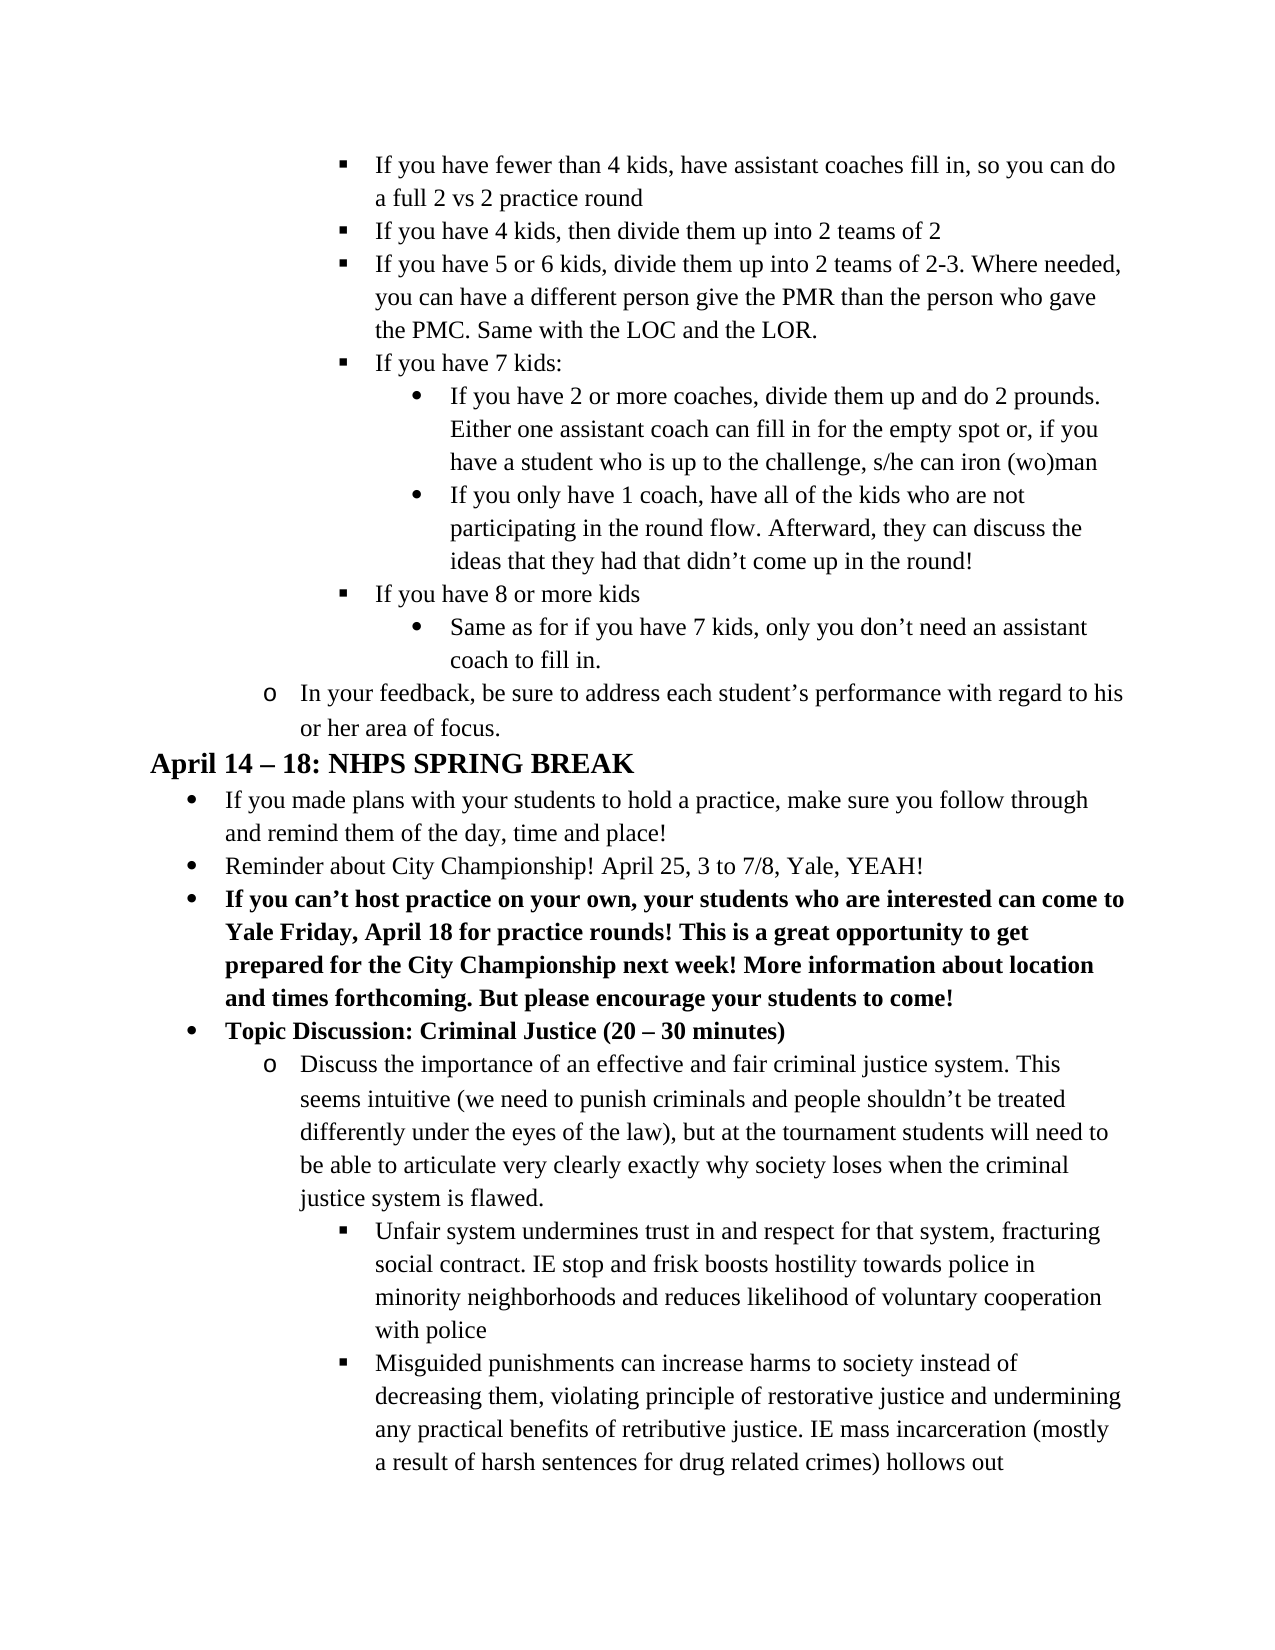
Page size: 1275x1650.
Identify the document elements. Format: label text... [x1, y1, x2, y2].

list If you made plans with your students to hold a practice, make sure you follow through and remind them of the day, time and place! [187, 785, 1125, 847]
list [337, 1348, 1125, 1476]
list If you have 8 or more kids [337, 579, 1125, 608]
list If you have fewer than 4 kids, have assistant coaches fill in, so you can do a full 2 vs 2 practice round [337, 150, 1125, 212]
text April 14 – 18: NHPS SPRING BREAK [150, 746, 1125, 780]
list Topic Discussion: Criminal Justice (20 – 30 minutes) [187, 1016, 1125, 1045]
list If you have 7 kids: [337, 348, 1125, 377]
list In your feedback, be sure to address each student’s performance with regard to his or her area of focus. [262, 678, 1125, 742]
list If you have 5 or 6 kids, divide them up into 2 teams of 2-3. Where needed, you can have a different person give the PMR than the person who gave the PMC. Same with the LOC and the LOR. [337, 249, 1125, 344]
list Discuss the importance of an effective and fair criminal justice system. This seems intuitive (we need to punish criminals and people shouldn’t be treated differently under the eyes of the law), but at the tournament students will need to be able to articulate very clearly exactly why society loses when the criminal justice system is flawed. [262, 1049, 1125, 1212]
list If you have 4 kids, then divide them up into 2 teams of 2 [337, 216, 1125, 245]
list If you only have 1 coach, have all of the kids who are not participating in the round flow. Afterward, they can discuss the ideas that they had that didn’t come up in the round! [412, 480, 1125, 575]
list If you can’t host practice on your own, your students who are interested can come to Yale Friday, April 18 for practice rounds! This is a great opportunity to get prepared for the City Championship next week! More information about location and times forthcoming. But please encourage your students to come! [187, 884, 1125, 1012]
list Reminder about City Championship! April 25, 3 to 7/8, Yale, YEAH! [187, 851, 1125, 880]
list Unfair system undermines trust in and respect for that system, fracturing social contract. IE stop and frisk boosts hostility towards police in minority neighborhoods and reduces likelihood of voluntary cooperation with police [337, 1216, 1125, 1344]
list Same as for if you have 7 kids, only you don’t need an assistant coach to fill in. [412, 612, 1125, 674]
list If you have 2 or more coaches, divide them up and do 2 prounds. Either one assistant coach can fill in for the empty spot or, if you have a student who is up to the challenge, s/he can iron (wo)man [412, 381, 1125, 476]
